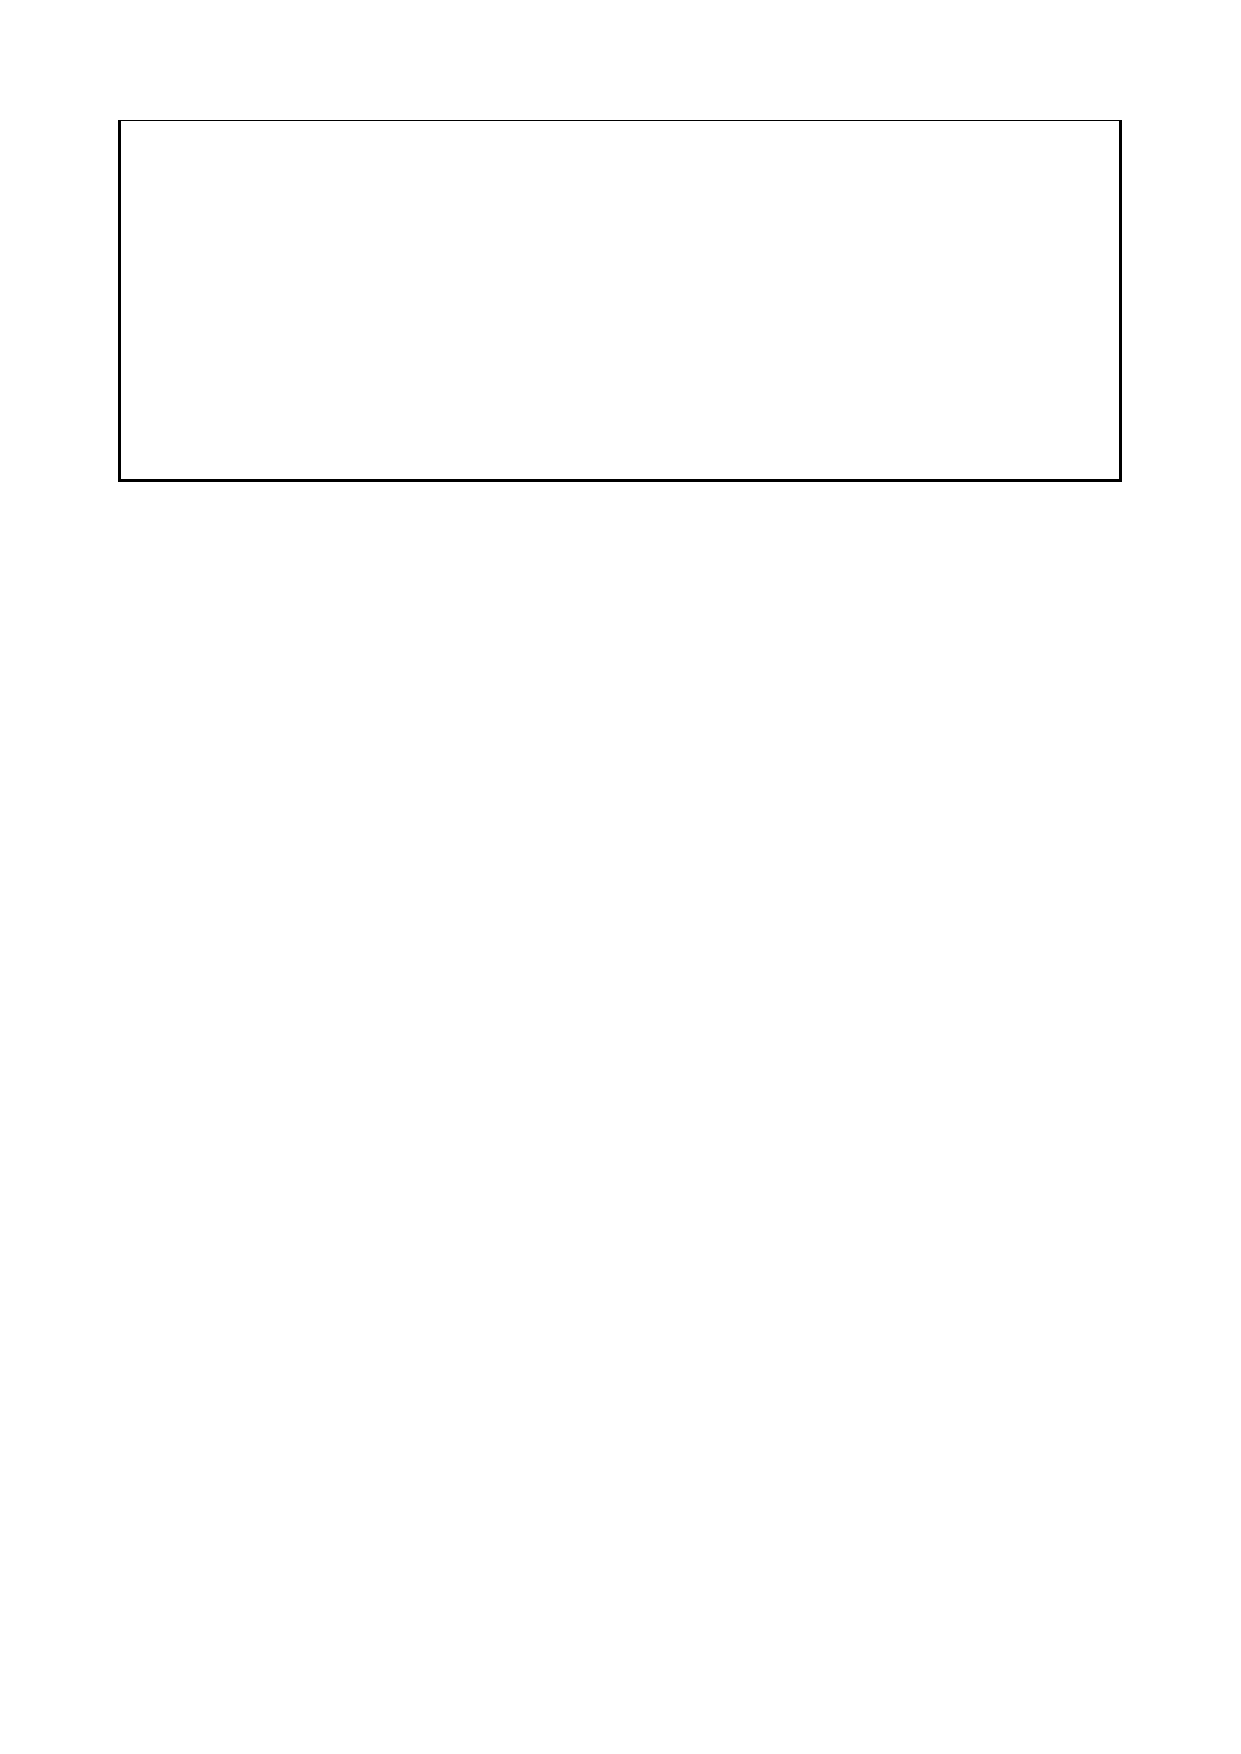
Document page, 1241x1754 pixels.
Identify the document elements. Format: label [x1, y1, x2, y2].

table_cell [121, 121, 1119, 479]
